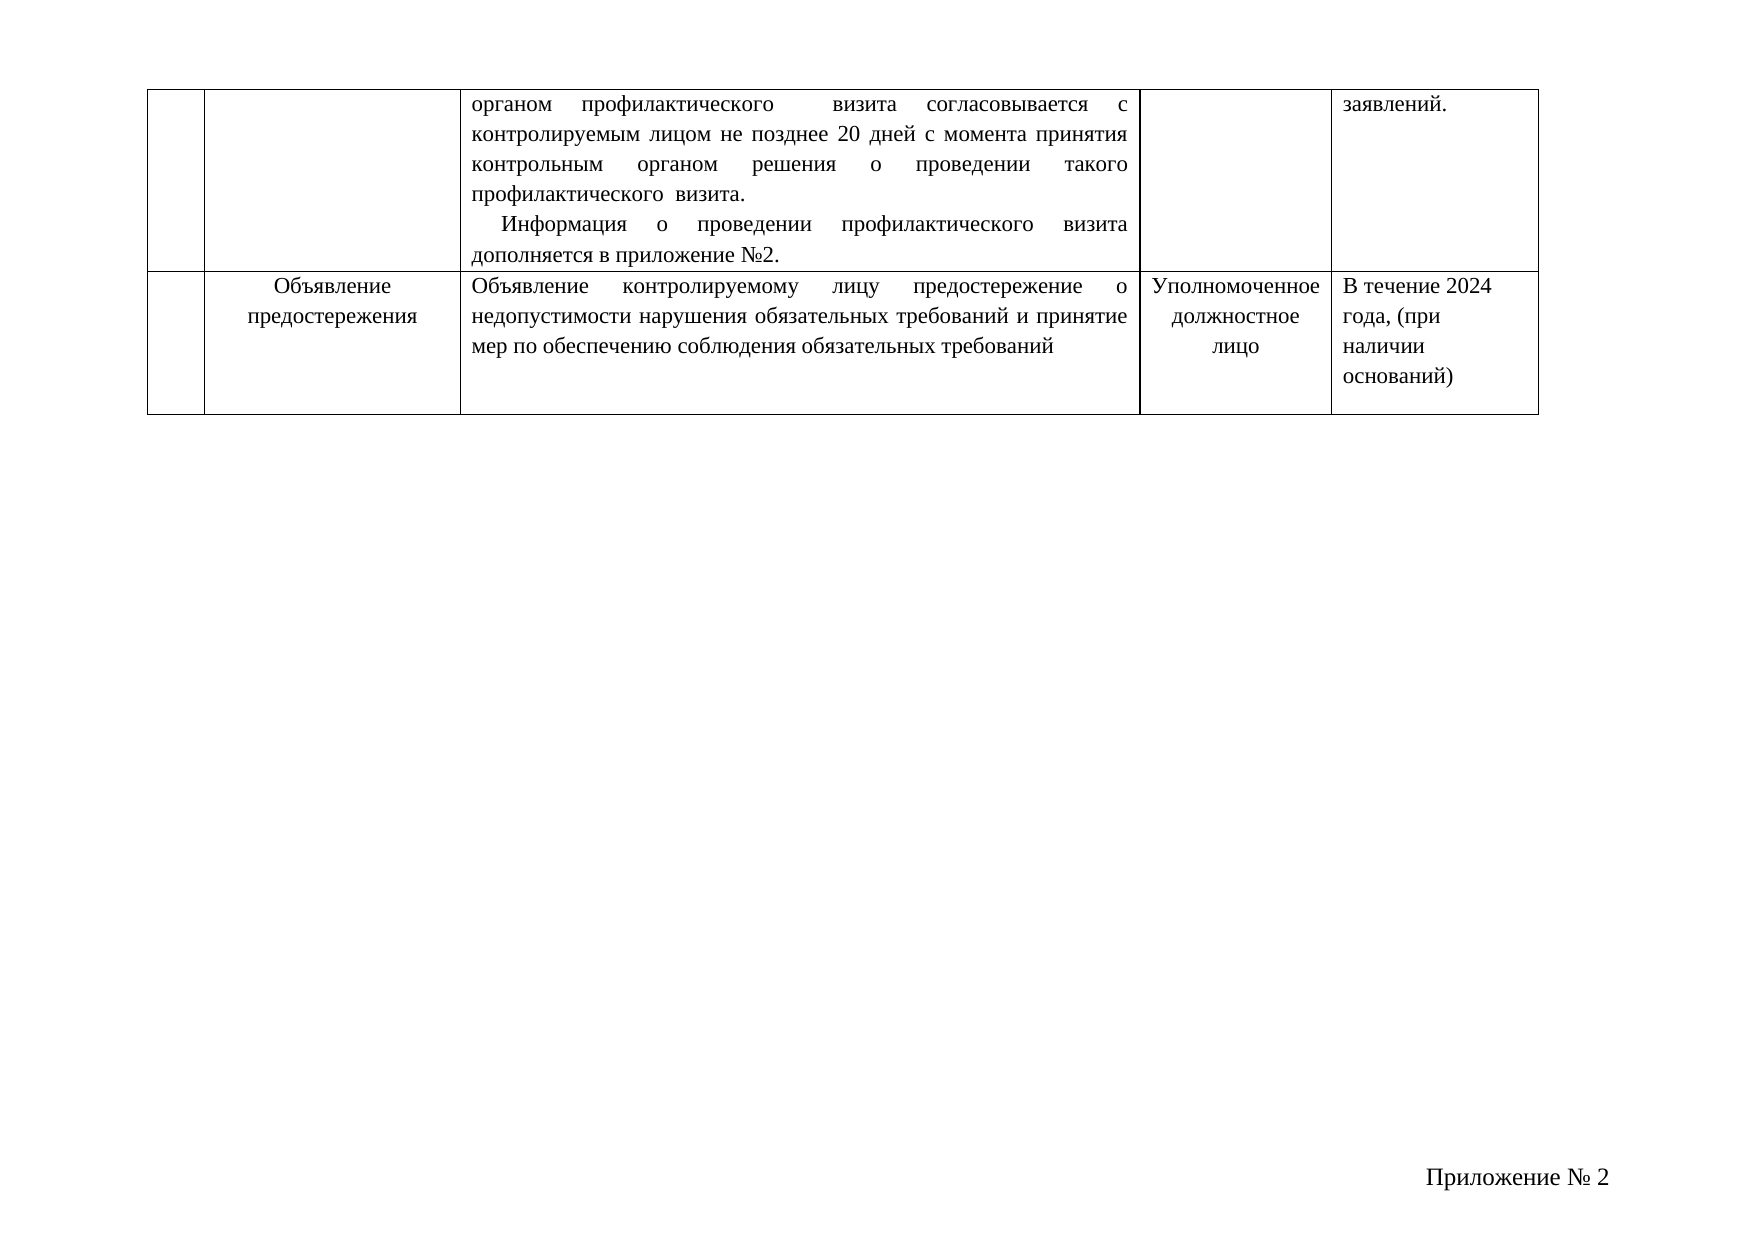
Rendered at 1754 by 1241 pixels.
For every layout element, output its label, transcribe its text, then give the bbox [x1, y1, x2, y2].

table_cell Объявление предостережения [205, 272, 460, 414]
table_cell Объявление контролируемому лицу предостережение о недопустимости нарушения обязательных требований и принятие мер по обеспечению соблюдения обязательных требований [461, 272, 1139, 414]
table_cell [148, 272, 204, 414]
text Приложение № 2 [842, 1162, 1609, 1191]
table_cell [205, 90, 460, 271]
table_cell В течение 2024 года, (при наличии оснований) [1332, 272, 1538, 414]
table_cell 4. [148, 90, 204, 271]
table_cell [1332, 90, 1538, 271]
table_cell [1141, 90, 1331, 271]
table_cell Уполномоченное должностное лицо [1141, 272, 1331, 414]
